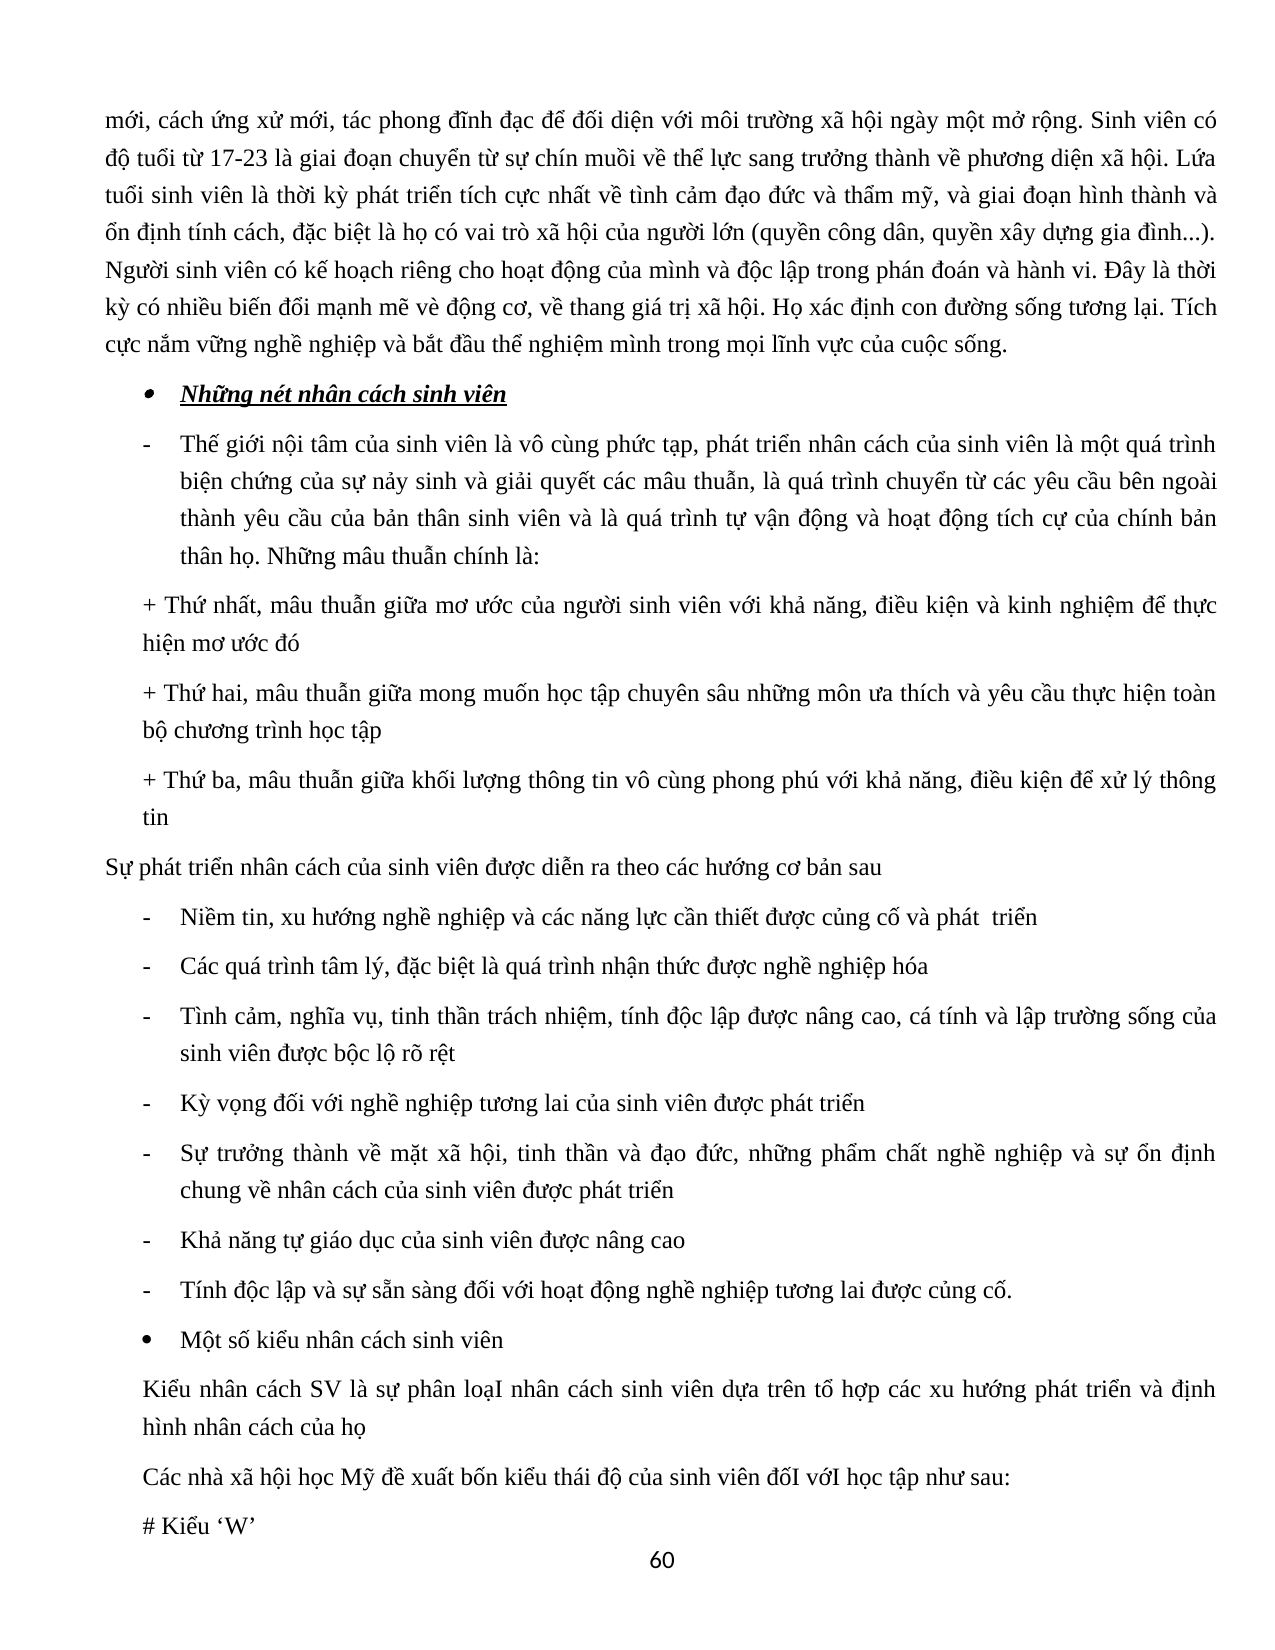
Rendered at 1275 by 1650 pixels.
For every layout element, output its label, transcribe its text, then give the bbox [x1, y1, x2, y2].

list Tính độc lập và sự sẵn sàng đối với hoạt động nghề nghiệp tương lai được củng cố. [142, 1275, 1219, 1304]
list Những nét nhân cách sinh viên [142, 379, 1219, 408]
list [105, 106, 1219, 358]
text Các nhà xã hội học Mỹ đề xuất bốn kiểu thái độ của sinh viên đốI vớI học tập như sau: [142, 1462, 1219, 1490]
list Tình cảm, nghĩa vụ, tinh thần trách nhiệm, tính độc lập được nâng cao, cá tính và lập trường sống của sinh viên được bộc lộ rõ rệt [142, 1001, 1219, 1067]
list Niềm tin, xu hướng nghề nghiệp và các năng lực cần thiết được củng cố và phát triển [142, 902, 1219, 930]
text + Thứ ba, mâu thuẫn giữa khối lượng thông tin vô cùng phong phú với khả năng, điều kiện để xử lý thông tin [142, 765, 1219, 831]
text + Thứ nhất, mâu thuẫn giữa mơ ước của người sinh viên với khả năng, điều kiện và kinh nghiệm để thực hiện mơ ước đó [142, 591, 1219, 657]
list Các quá trình tâm lý, đặc biệt là quá trình nhận thức được nghề nghiệp hóa [142, 951, 1219, 980]
list Thế giới nội tâm của sinh viên là vô cùng phức tạp, phát triển nhân cách của sinh viên là một quá trình biện chứng của sự nảy sinh và giải quyết các mâu thuẫn, là quá trình chuyển từ các yêu cầu bên ngoài thành yêu cầu của bản thân sinh viên và là quá trình tự vận động và hoạt động tích cự của chính bản thân họ. Những mâu thuẫn chính là: [142, 429, 1219, 569]
list Khả năng tự giáo dục của sinh viên được nâng cao [142, 1225, 1219, 1254]
list Kỳ vọng đối với nghề nghiệp tương lai của sinh viên được phát triển [142, 1088, 1219, 1117]
text # Kiểu ‘W’ [142, 1511, 1219, 1540]
text Kiểu nhân cách SV là sự phân loạI nhân cách sinh viên dựa trên tổ hợp các xu hướng phát triển và định hình nhân cách của họ [142, 1374, 1219, 1441]
list Sự trưởng thành về mặt xã hội, tinh thần và đạo đức, những phẩm chất nghề nghiệp và sự ổn định chung về nhân cách của sinh viên được phát triển [142, 1138, 1219, 1204]
text + Thứ hai, mâu thuẫn giữa mong muốn học tập chuyên sâu những môn ưa thích và yêu cầu thực hiện toàn bộ chương trình học tập [142, 678, 1219, 744]
text Sự phát triển nhân cách của sinh viên được diễn ra theo các hướng cơ bản sau [105, 852, 1219, 881]
list Một số kiểu nhân cách sinh viên [142, 1325, 1219, 1353]
